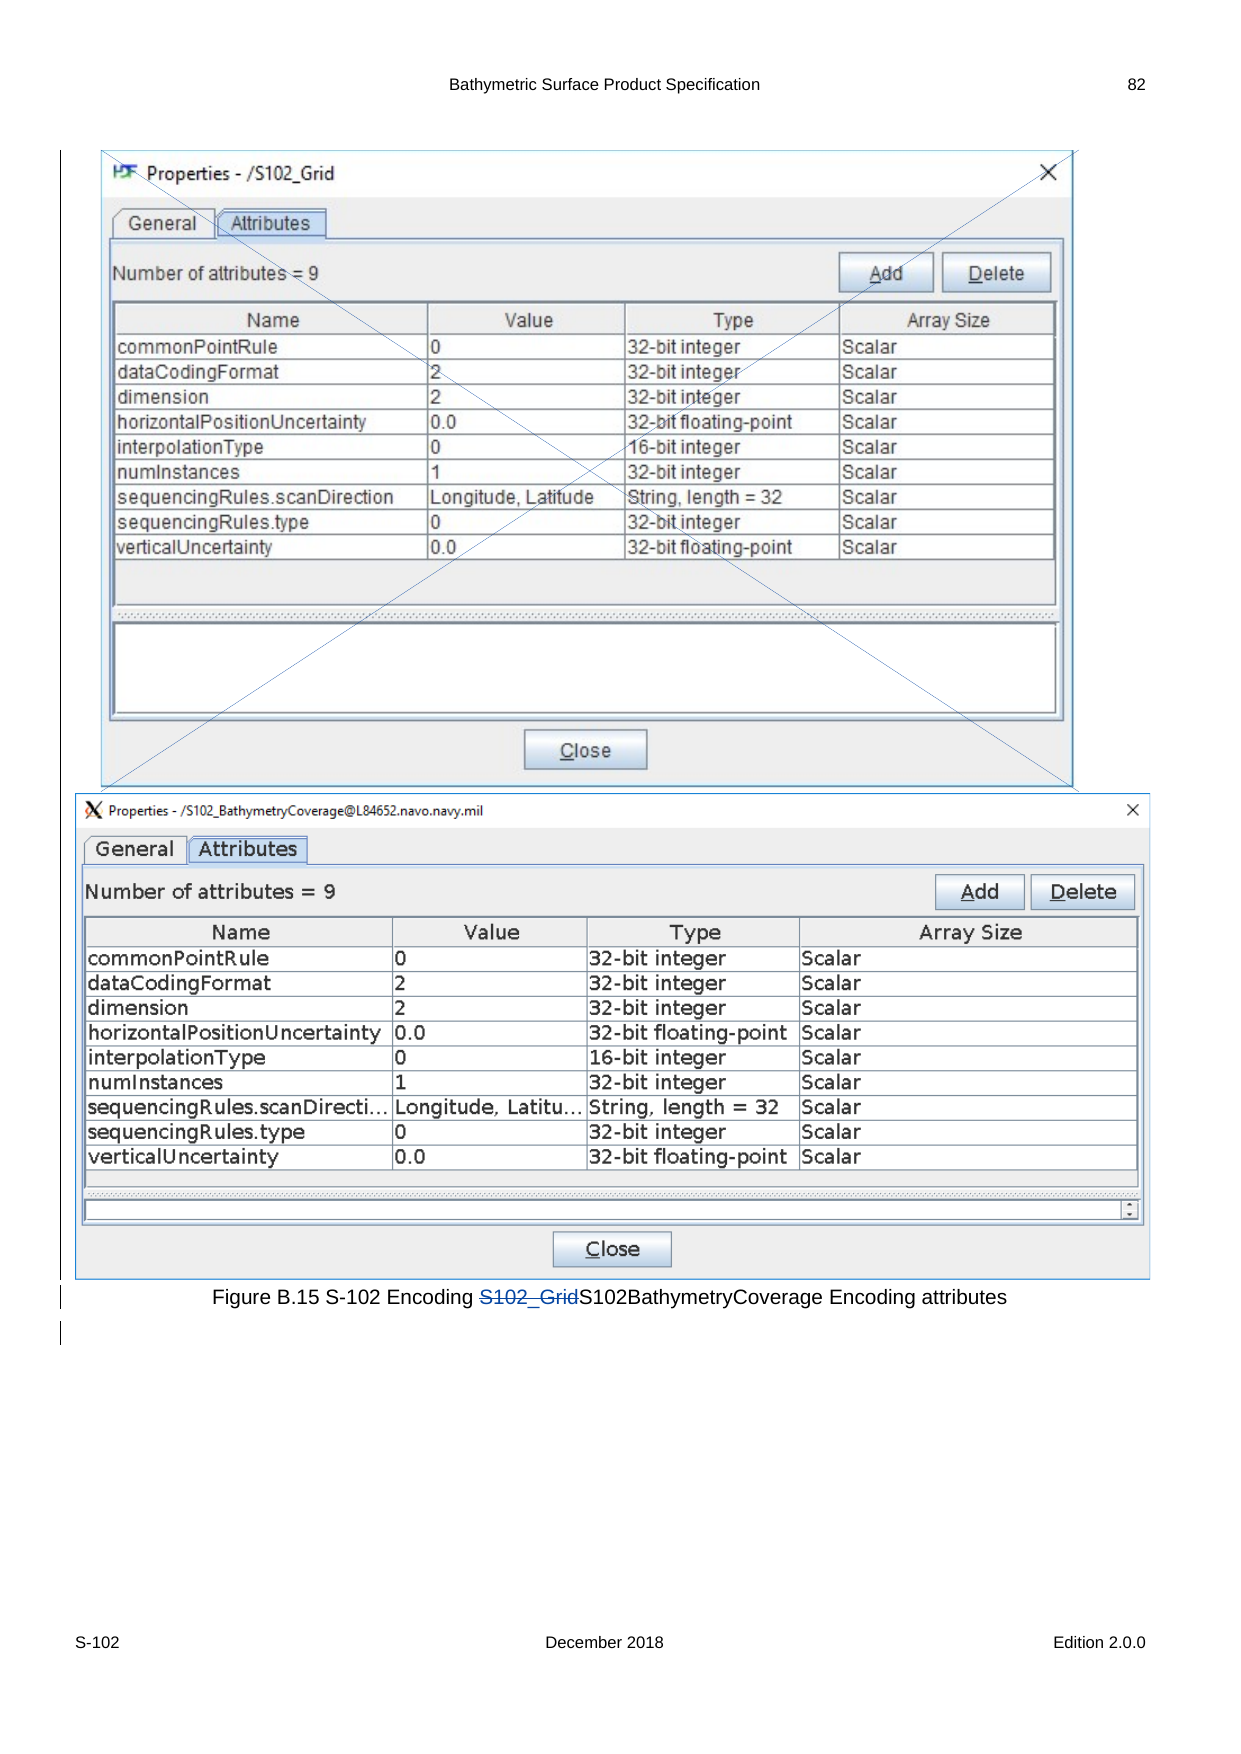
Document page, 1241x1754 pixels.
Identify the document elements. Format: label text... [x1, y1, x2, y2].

picture [103, 150, 1077, 470]
picture [592, 151, 1079, 791]
text Figure B.15 S-102 Encoding S102BathymetryCoverage Encoding attributes [75, 1285, 1144, 1309]
picture [103, 472, 1077, 792]
picture [100, 151, 588, 791]
picture [75, 793, 1151, 1281]
